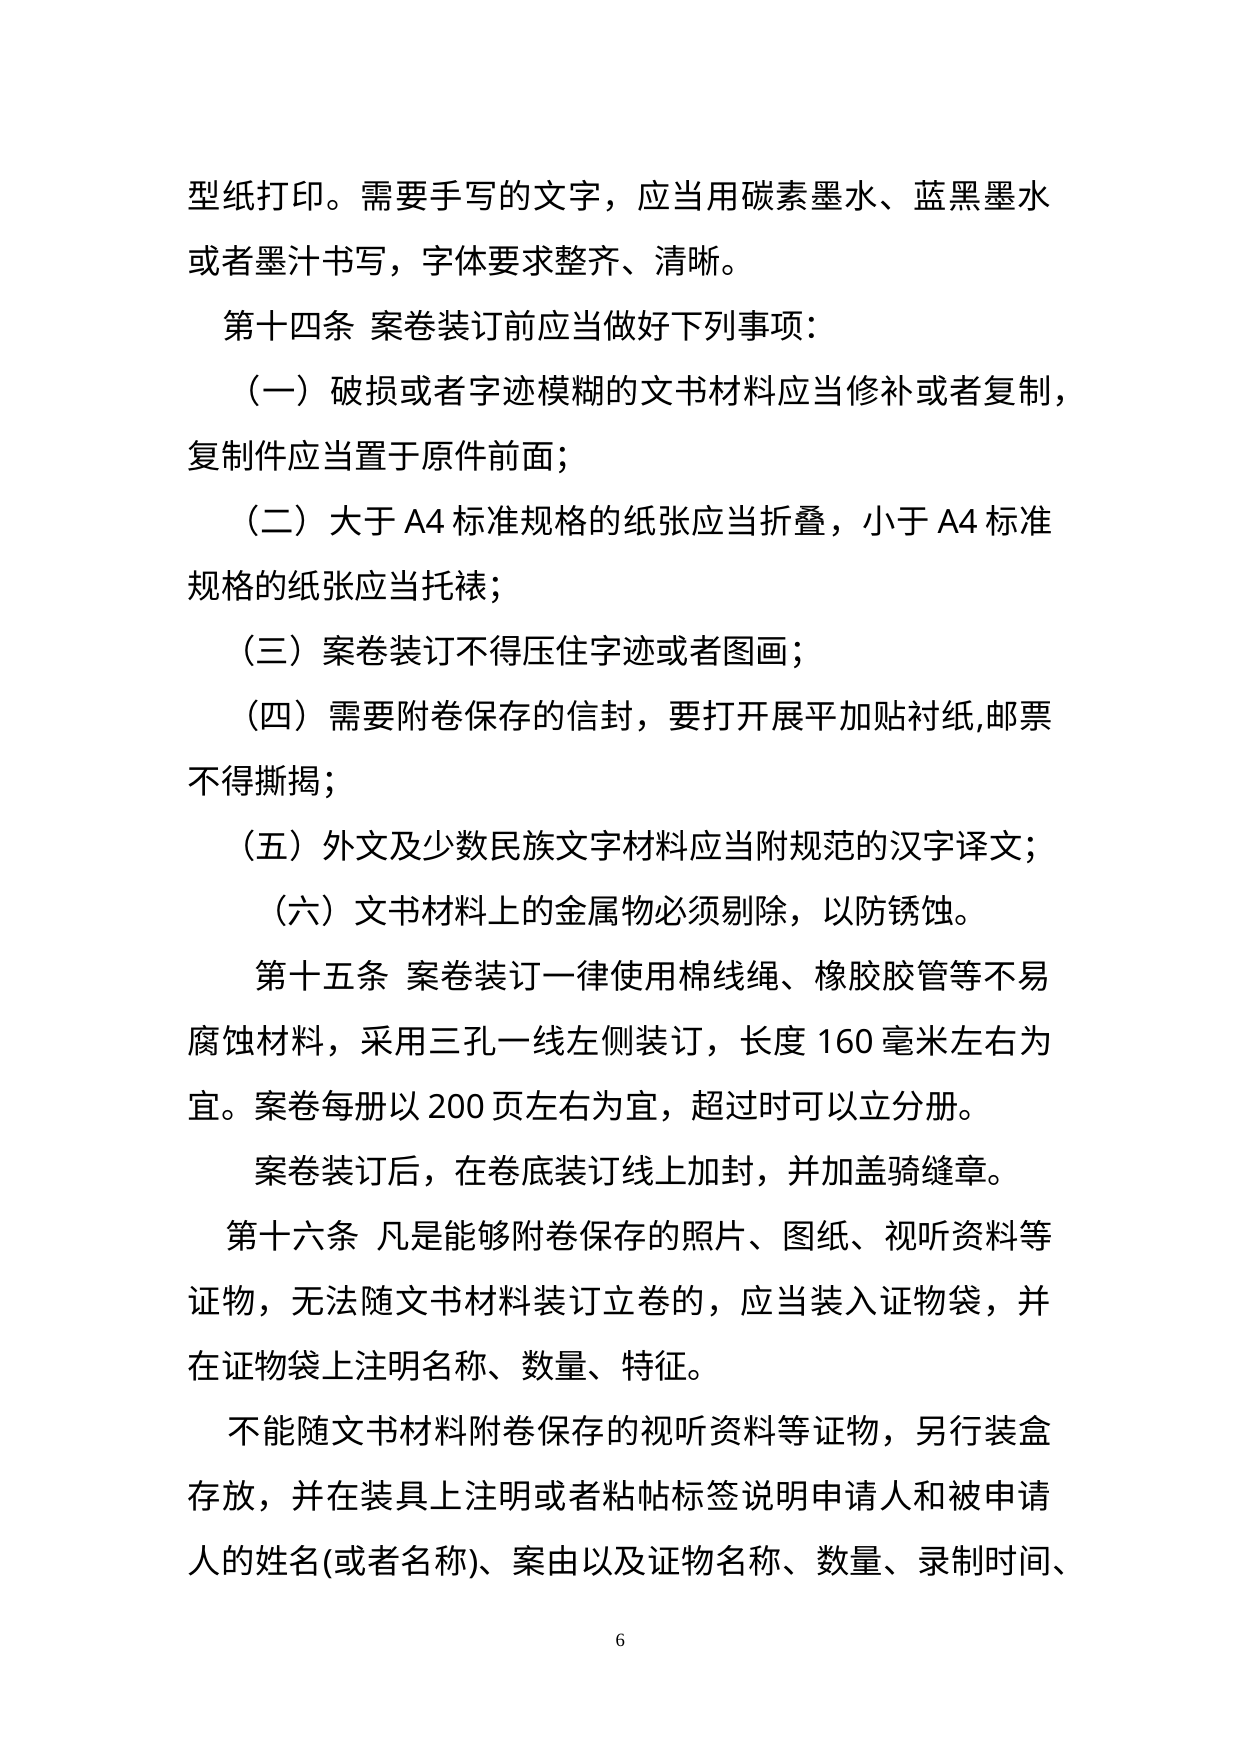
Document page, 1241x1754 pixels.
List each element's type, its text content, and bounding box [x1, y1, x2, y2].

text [187, 1397, 1053, 1592]
text （一）破损或者字迹模糊的文书材料应当修补或者复制，复制件应当置于原件前面； [187, 357, 1053, 487]
text （六）文书材料上的金属物必须剔除，以防锈蚀。 [187, 877, 1053, 942]
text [187, 162, 1053, 292]
text 第十五条 案卷装订一律使用棉线绳、橡胶胶管等不易腐蚀材料，采用三孔一线左侧装订，长度160毫米左右为宜。案卷每册以200页左右为宜，超过时可以立分册。 [187, 942, 1053, 1137]
text 第十六条 凡是能够附卷保存的照片、图纸、视听资料等证物，无法随文书材料装订立卷的，应当装入证物袋，并在证物袋上注明名称、数量、特征。 [187, 1202, 1053, 1397]
text 第十四条 案卷装订前应当做好下列事项： [187, 292, 1053, 357]
text 案卷装订后，在卷底装订线上加封，并加盖骑缝章。 [187, 1137, 1053, 1202]
text （五）外文及少数民族文字材料应当附规范的汉字译文； [187, 812, 1053, 877]
text （四）需要附卷保存的信封，要打开展平加贴衬纸,邮票不得撕揭； [187, 682, 1053, 812]
text （二）大于A4标准规格的纸张应当折叠，小于A4标准规格的纸张应当托裱； [187, 487, 1053, 617]
text （三）案卷装订不得压住字迹或者图画； [187, 617, 1053, 682]
